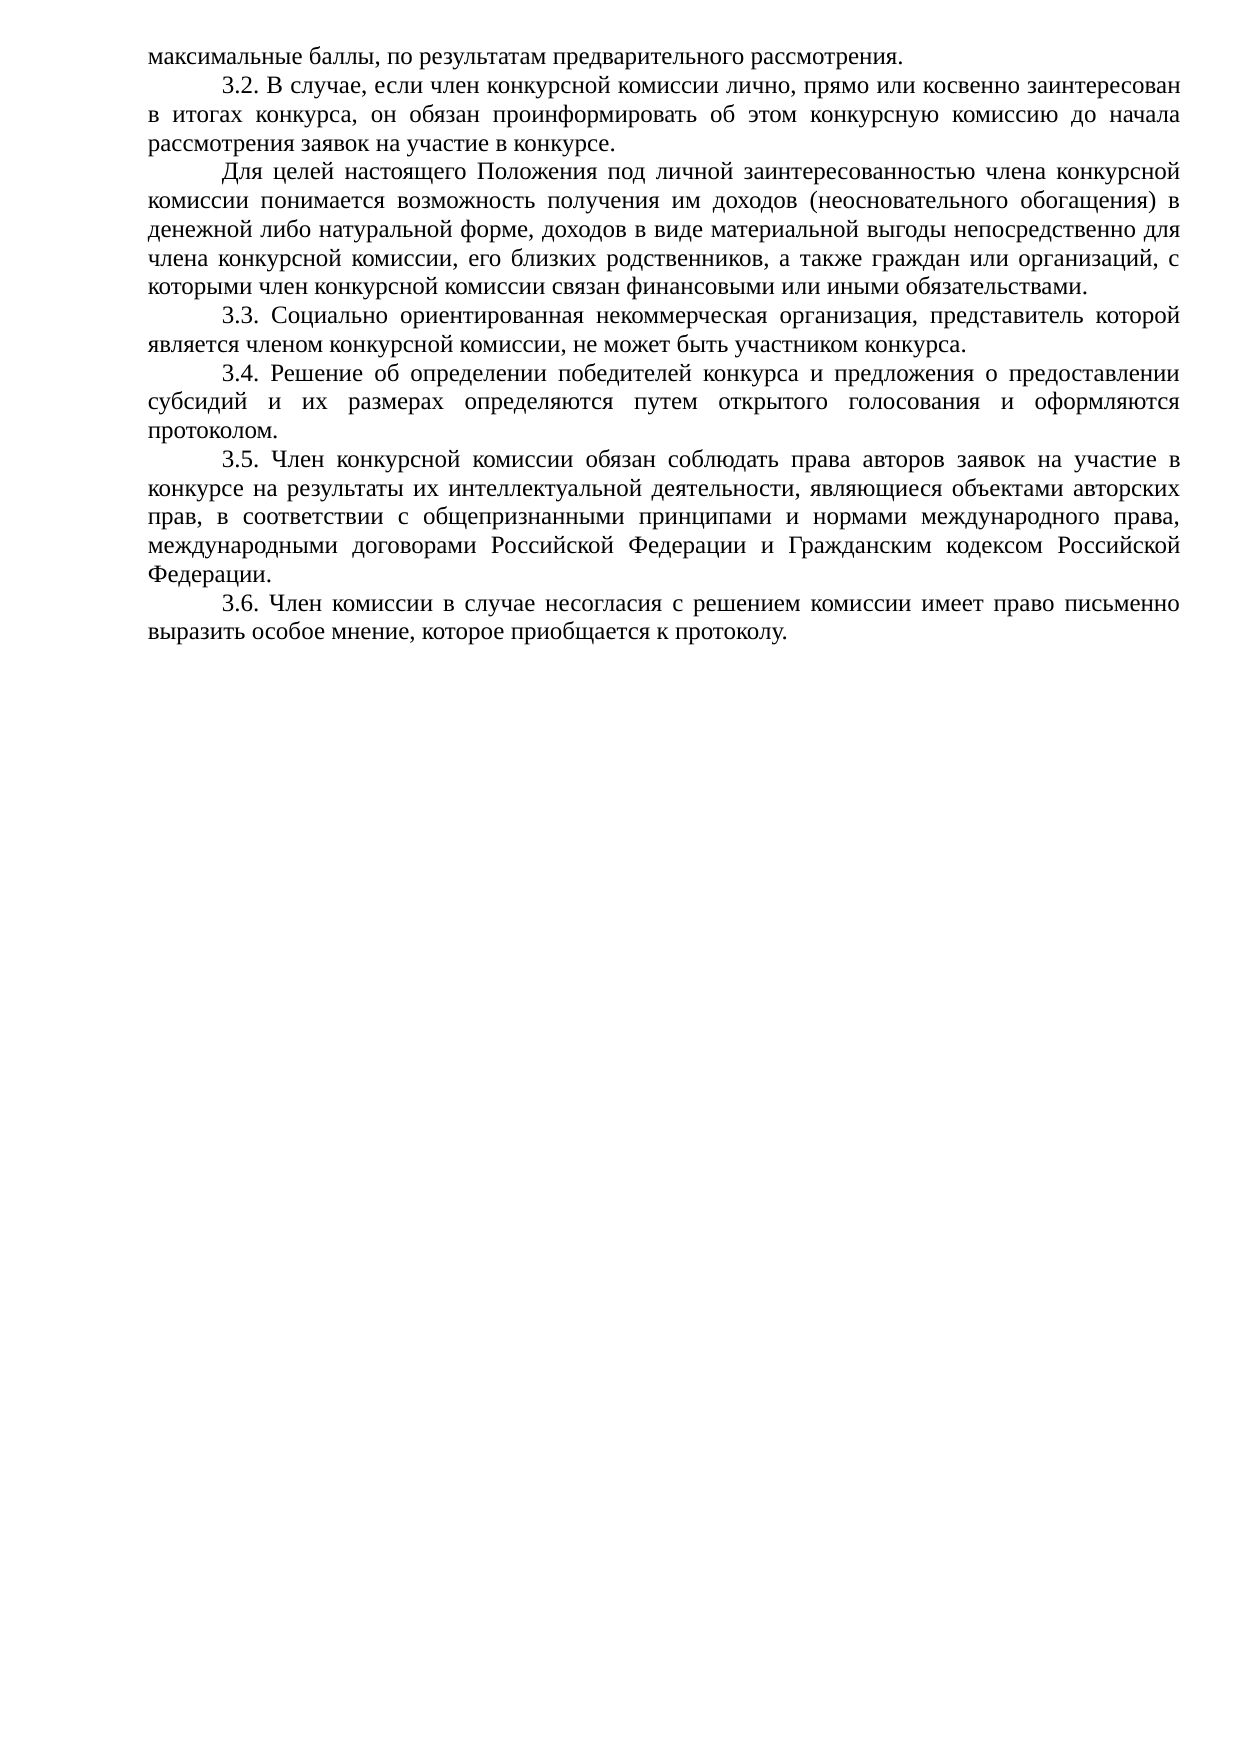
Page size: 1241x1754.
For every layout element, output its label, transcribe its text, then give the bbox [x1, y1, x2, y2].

text 3.3. Социально ориентированная некоммерческая организация, представитель которой является членом конкурсной комиссии, не может быть участником конкурса. [148, 300, 1181, 358]
text 3.5. Член конкурсной комиссии обязан соблюдать права авторов заявок на участие в конкурсе на результаты их интеллектуальной деятельности, являющиеся объектами авторских прав, в соответствии с общепризнанными принципами и нормами международного права, международными договорами Российской Федерации и Гражданским кодексом Российской Федерации. [148, 444, 1181, 588]
text 3.2. В случае, если член конкурсной комиссии лично, прямо или косвенно заинтересован в итогах конкурса, он обязан проинформировать об этом конкурсную комиссию до начала рассмотрения заявок на участие в конкурсе. [148, 70, 1181, 156]
text 3.6. Член комиссии в случае несогласия с решением комиссии имеет право письменно выразить особое мнение, которое приобщается к протоколу. [148, 588, 1181, 645]
text Для целей настоящего Положения под личной заинтересованностью члена конкурсной комиссии понимается возможность получения им доходов (неосновательного обогащения) в денежной либо натуральной форме, доходов в виде материальной выгоды непосредственно для члена конкурсной комиссии, его близких родственников, а также граждан или организаций, с которыми член конкурсной комиссии связан финансовыми или иными обязательствами. [148, 156, 1181, 300]
text 3.4. Решение об определении победителей конкурса и предложения о предоставлении субсидий и их размерах определяются путем открытого голосования и оформляются протоколом. [148, 358, 1181, 444]
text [148, 41, 1181, 70]
